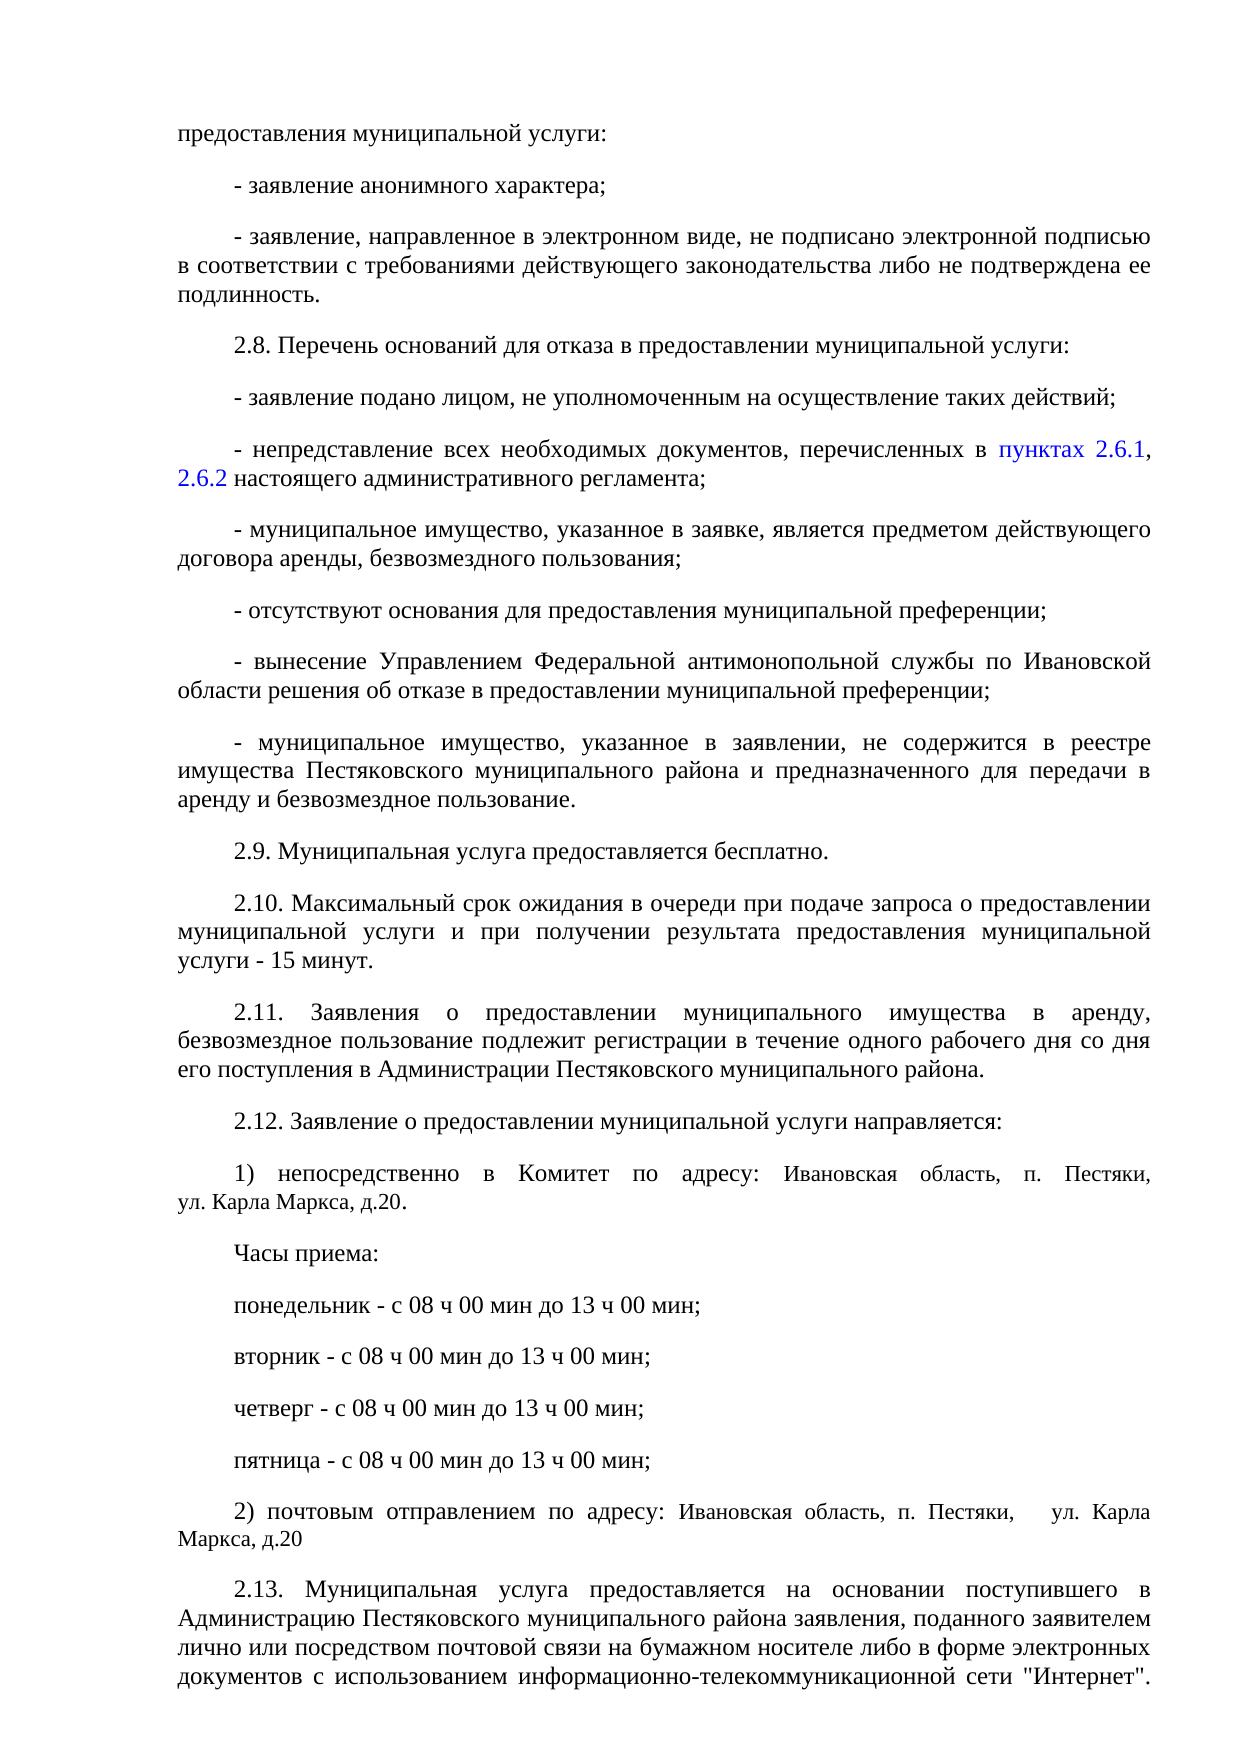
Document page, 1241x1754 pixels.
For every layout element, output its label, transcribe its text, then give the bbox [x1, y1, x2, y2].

text 2.11. Заявления о предоставлении муниципального имущества в аренду, безвозмездное пользование подлежит регистрации в течение одного рабочего дня со дня его поступления в Администрации Пестяковского муниципального района. [177, 997, 1152, 1083]
text - муниципальное имущество, указанное в заявлении, не содержится в реестре имущества Пестяковского муниципального района и предназначенного для передачи в аренду и безвозмездное пользование. [177, 727, 1152, 813]
text пятница - с 08 ч 00 мин до 13 ч 00 мин; [177, 1445, 1152, 1473]
text - непредставление всех необходимых документов, перечисленных в пунктах 2.6.1, 2.6.2 настоящего административного регламента; [177, 434, 1152, 491]
text - муниципальное имущество, указанное в заявке, является предметом действующего договора аренды, безвозмездного пользования; [177, 514, 1152, 572]
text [177, 1574, 1152, 1689]
text 2.9. Муниципальная услуга предоставляется бесплатно. [177, 836, 1152, 865]
text Часы приема: [177, 1238, 1152, 1267]
text вторник - с 08 ч 00 мин до 13 ч 00 мин; [177, 1341, 1152, 1370]
text - заявление анонимного характера; [177, 170, 1152, 198]
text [177, 118, 1152, 147]
text - заявление, направленное в электронном виде, не подписано электронной подписью в соответствии с требованиями действующего законодательства либо не подтверждена ее подлинность. [177, 221, 1152, 308]
text понедельник - с 08 ч 00 мин до 13 ч 00 мин; [177, 1290, 1152, 1318]
text 2) почтовым отправлением по адресу: Ивановская область, п. Пестяки, ул. Карла Маркса, д.20 [177, 1496, 1152, 1552]
text 2.12. Заявление о предоставлении муниципальной услуги направляется: [177, 1106, 1152, 1135]
text 1) непосредственно в Комитет по адресу: Ивановская область, п. Пестяки, ул. Карла Маркса, д.20. [177, 1158, 1152, 1215]
text четверг - с 08 ч 00 мин до 13 ч 00 мин; [177, 1393, 1152, 1422]
text 2.10. Максимальный срок ожидания в очереди при подаче запроса о предоставлении муниципальной услуги и при получении результата предоставления муниципальной услуги - 15 минут. [177, 888, 1152, 974]
text - вынесение Управлением Федеральной антимонопольной службы по Ивановской области решения об отказе в предоставлении муниципальной преференции; [177, 646, 1152, 704]
text 2.8. Перечень оснований для отказа в предоставлении муниципальной услуги: [177, 331, 1152, 359]
text - отсутствуют основания для предоставления муниципальной преференции; [177, 595, 1152, 623]
text - заявление подано лицом, не уполномоченным на осуществление таких действий; [177, 382, 1152, 411]
